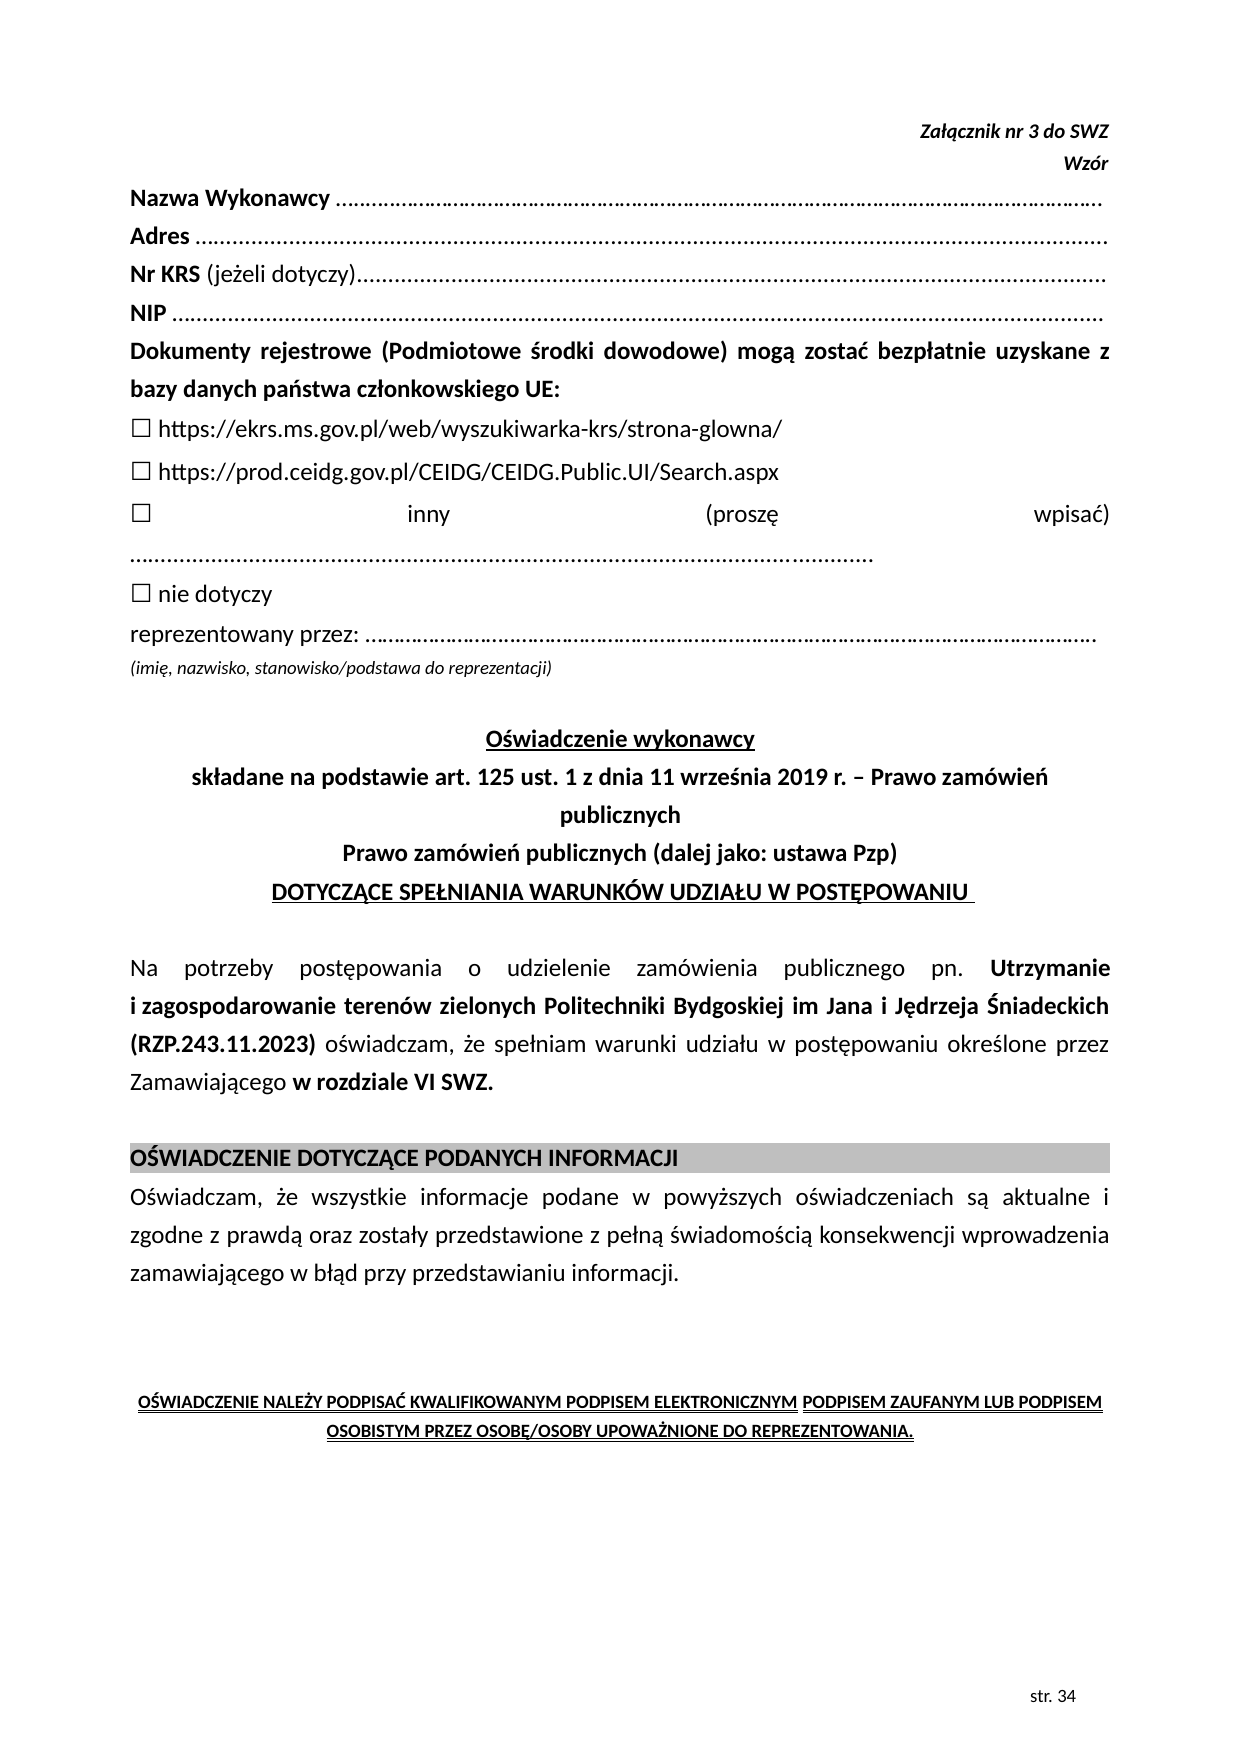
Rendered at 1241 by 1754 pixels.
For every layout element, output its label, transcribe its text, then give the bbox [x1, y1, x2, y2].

text Na potrzeby postępowania o udzielenie zamówienia publicznego pn. Utrzymanie i zagospodarowanie terenów zielonych Politechniki Bydgoskiej im Jana i Jędrzeja Śniadeckich (RZP.243.11.2023) oświadczam, że spełniam warunki udziału w postępowaniu określone przez Zamawiającego w rozdziale VI SWZ. [130, 952, 1110, 1097]
text składane na podstawie art. 125 ust. 1 z dnia 11 września 2019 r. – Prawo zamówień publicznych [130, 761, 1110, 830]
text Adres ….............................................................................................................................................. [130, 220, 1110, 251]
text (imię, nazwisko, stanowisko/podstawa do reprezentacji) [130, 656, 966, 679]
text Oświadczam, że wszystkie informacje podane w powyższych oświadczeniach są aktualne i zgodne z prawdą oraz zostały przedstawione z pełną świadomością konsekwencji wprowadzenia zamawiającego w błąd przy przedstawianiu informacji. [130, 1181, 1110, 1287]
text Nr KRS (jeżeli dotyczy)....................................................................................................................... [130, 258, 1110, 289]
text OŚWIADCZENIE NALEŻY PODPISAĆ KWALIFIKOWANYM PODPISEM ELEKTRONICZNYM PODPISEM ZAUFANYM LUB PODPISEM OSOBISTYM PRZEZ OSOBĘ/OSOBY UPOWAŻNIONE DO REPREZENTOWANIA. [130, 1391, 1110, 1442]
text https://ekrs.ms.gov.pl/web/wyszukiwarka-krs/strona-glowna/ [130, 411, 1110, 445]
text Wzór [130, 151, 1110, 176]
text Prawo zamówień publicznych (dalej jako: ustawa Pzp) [130, 838, 1110, 868]
text NIP …................................................................................................................................................. [130, 297, 1110, 327]
text https://prod.ceidg.gov.pl/CEIDG/CEIDG.Public.UI/Search.aspx [130, 453, 1110, 488]
text DOTYCZĄCE SPEŁNIANIA WARUNKÓW UDZIAŁU W POSTĘPOWANIU [130, 876, 1110, 906]
text Oświadczenie wykonawcy [130, 723, 1110, 754]
text Dokumenty rejestrowe (Podmiotowe środki dowodowe) mogą zostać bezpłatnie uzyskane z bazy danych państwa członkowskiego UE: [130, 335, 1110, 403]
text Nazwa Wykonawcy …..…..…………………………………………………………………………………………………………… [130, 182, 1110, 213]
text nie dotyczy [130, 576, 1110, 610]
text inny (proszę wpisać) …................................................................................................................... [130, 496, 1110, 568]
text reprezentowany przez: ……………………..……………………………………………………………………………………….. [130, 618, 1110, 649]
text OŚWIADCZENIE DOTYCZĄCE PODANYCH INFORMACJI [130, 1143, 1110, 1173]
text Załącznik nr 3 do SWZ [130, 119, 1110, 144]
